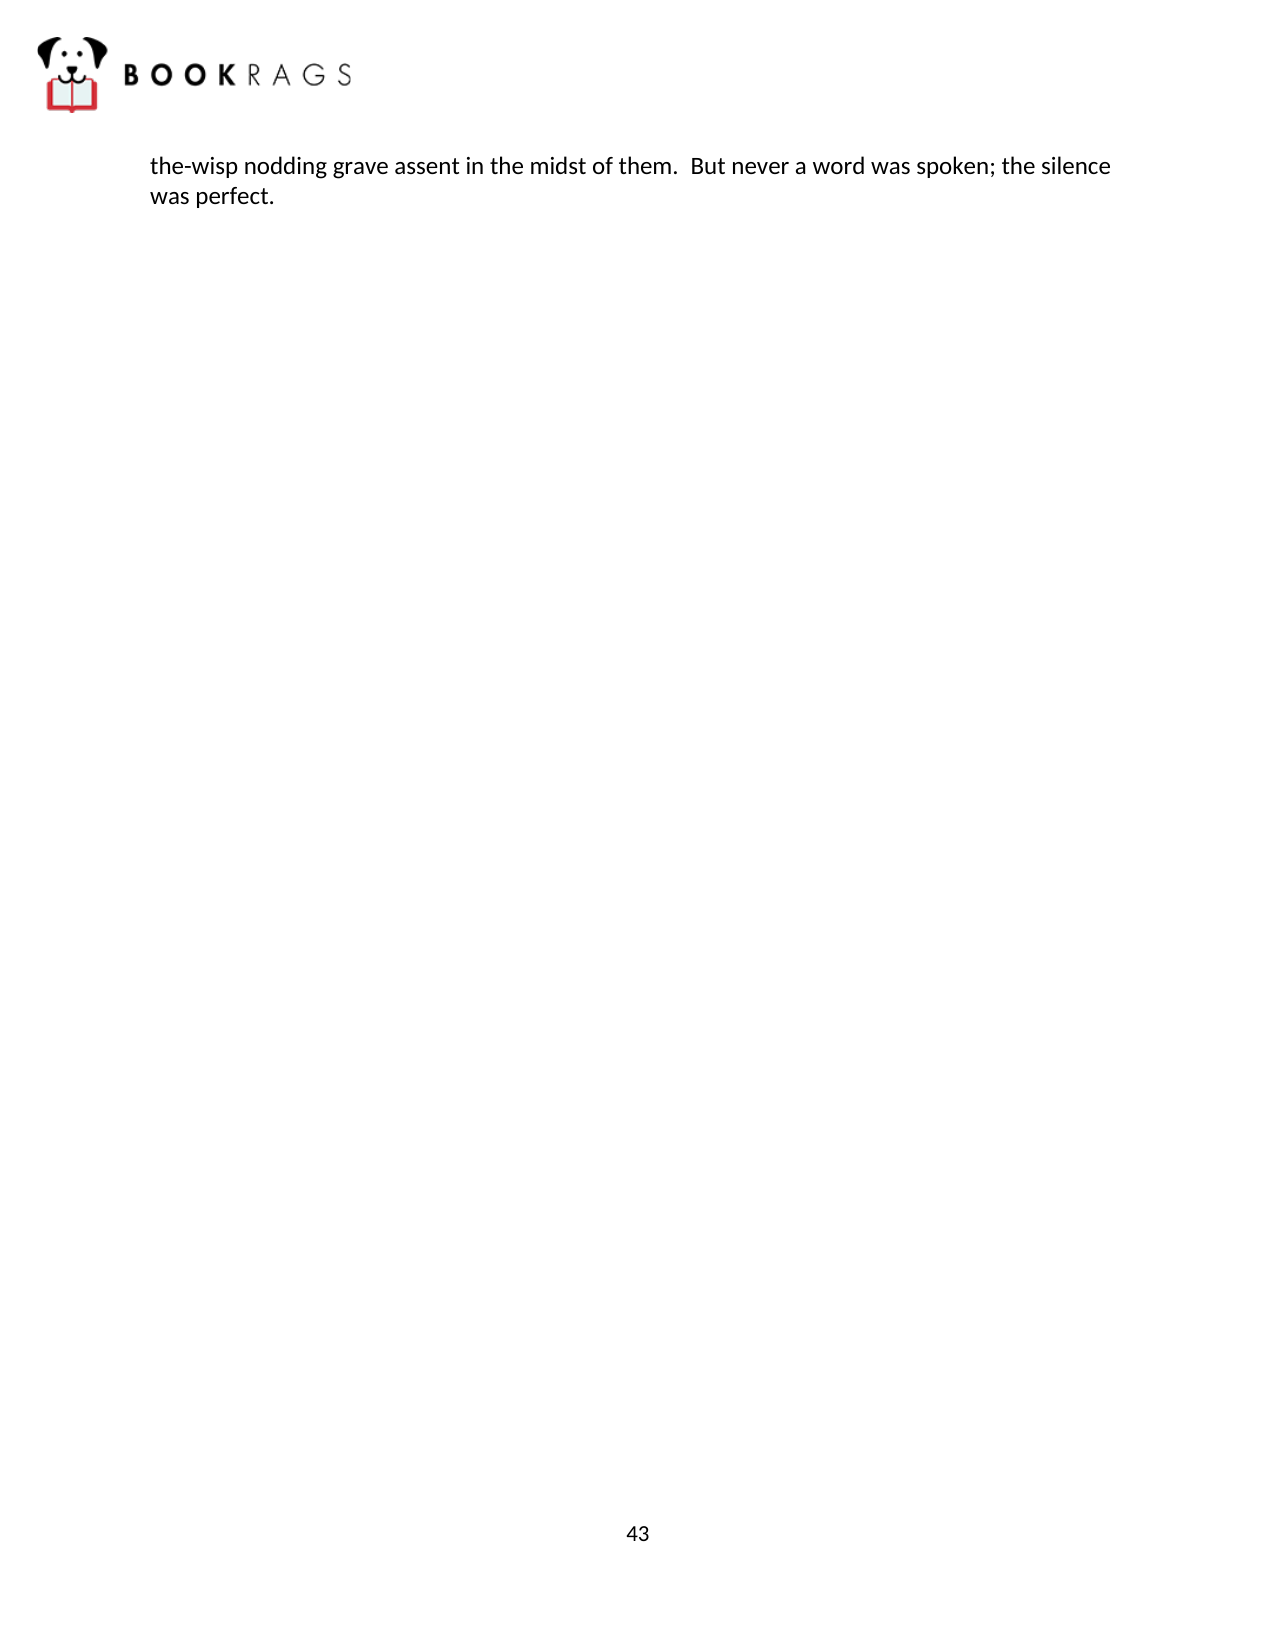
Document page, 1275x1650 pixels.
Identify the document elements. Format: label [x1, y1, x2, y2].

text [150, 150, 1125, 211]
picture [37, 37, 351, 113]
